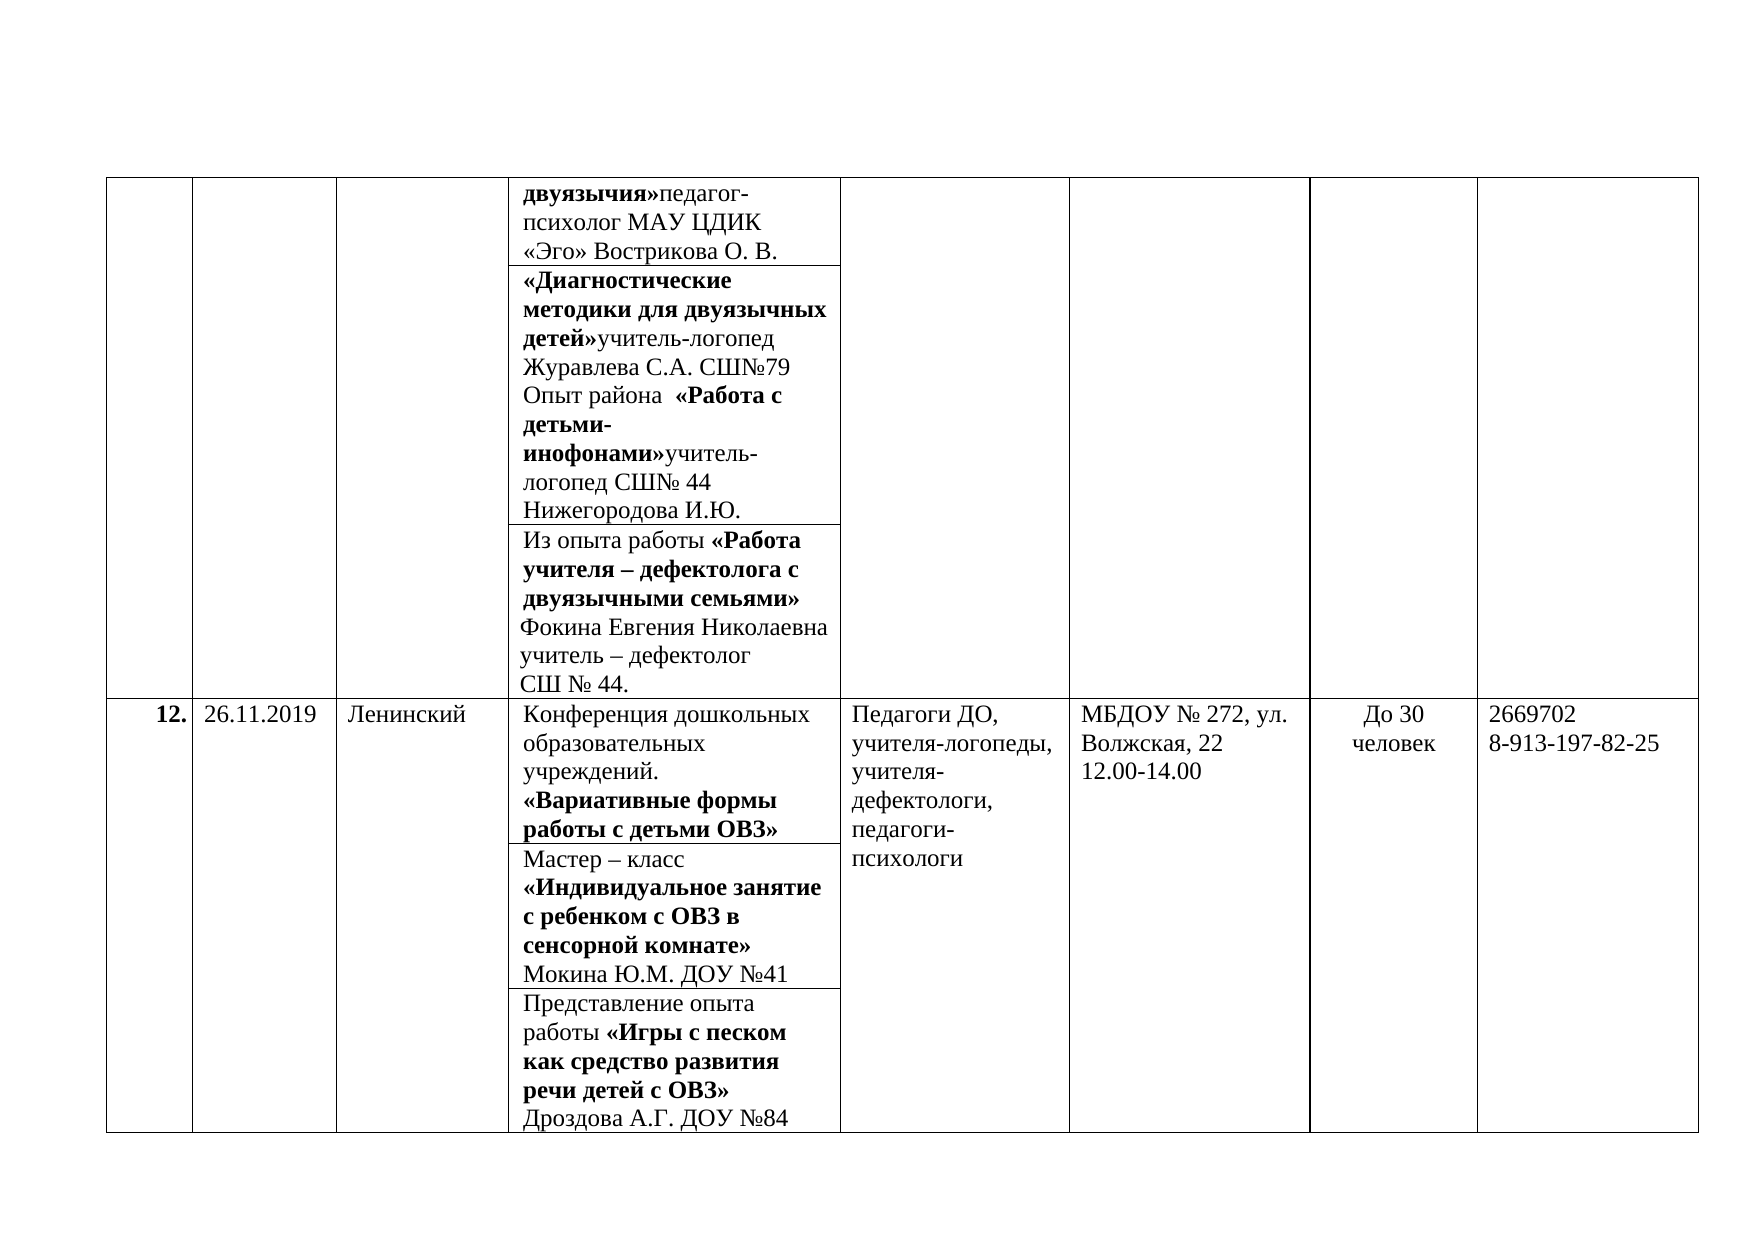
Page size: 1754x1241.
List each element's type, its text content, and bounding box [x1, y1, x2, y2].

table_cell [107, 699, 192, 1132]
table_cell 2669702 8-913-197-82-25 [1478, 699, 1698, 1132]
table_cell Из опыта работы «Работа учителя – дефектолога с двуязычными семьями» Фокина Евгения Николаевна учитель – дефектолог СШ № 44. [509, 525, 840, 698]
table_cell МБДОУ № 272, ул. Волжская, 22 12.00-14.00 [1070, 699, 1309, 1132]
table_cell Ленинский [337, 699, 508, 1132]
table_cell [509, 178, 840, 264]
table_cell Представление опыта работы «Игры с песком как средство развития речи детей с ОВЗ» Дроздова А.Г. ДОУ №84 [509, 989, 840, 1132]
table_cell Конференция дошкольных образовательных учреждений. «Вариативные формы работы с детьми ОВЗ» [509, 699, 840, 843]
table_cell Педагоги ДО, учителя-логопеды, учителя-дефектологи, педагоги-психологи [841, 699, 1069, 1132]
table_cell До 30 человек [1311, 699, 1477, 1132]
table_cell «Диагностические методики для двуязычных детей»учитель-логопед Журавлева С.А. СШ№79 Опыт района «Работа с детьми-инофонами»учитель-логопед СШ№ 44 Нижегородова И.Ю. [509, 266, 840, 524]
table_cell 26.11.2019 [193, 699, 336, 1132]
table_cell Мастер – класс «Индивидуальное занятие с ребенком с ОВЗ в сенсорной комнате» Мокина Ю.М. ДОУ №41 [509, 844, 840, 987]
